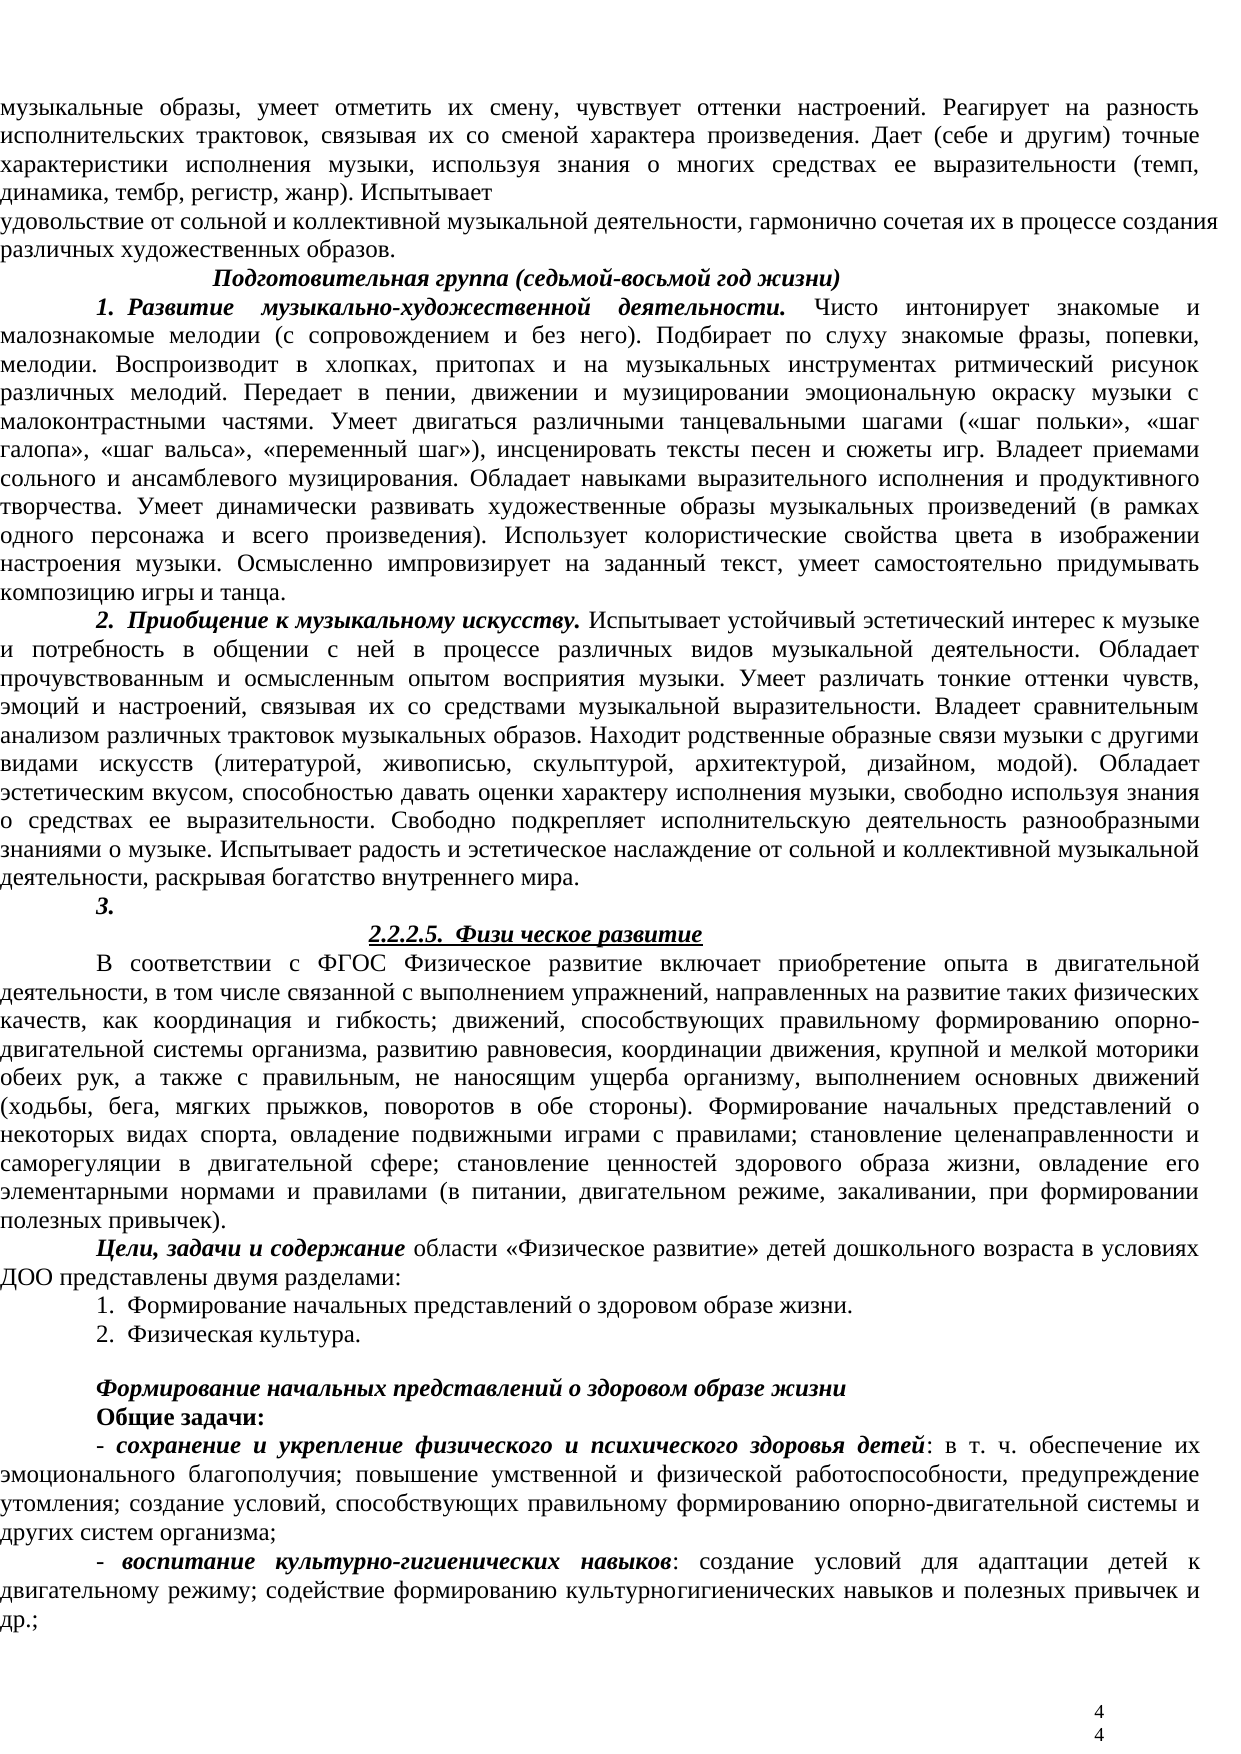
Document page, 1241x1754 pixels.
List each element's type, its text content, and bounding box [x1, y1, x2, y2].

list Физическая культура. [0, 1320, 1240, 1348]
list Физи ческое развитие [369, 920, 1240, 949]
list Приобщение к музыкальному искусству. Испытывает устойчивый эстетический интерес к музыке и потребность в общении с ней в процессе различных видов музыкальной деятельности. Обладает прочувствованным и осмысленным опытом восприятия музыки. Умеет различать тонкие оттенки чувств, эмоций и настроений, связывая их со средствами музыкальной выразительности. Владеет сравнительным анализом различных трактовок музыкальных образов. Находит родственные образные связи музыки с другими видами искусств (литературой, живописью, скульптурой, архитектурой, дизайном, модой). Обладает эстетическим вкусом, способностью давать оценки характеру исполнения музыки, свободно используя знания о средствах ее выразительности. Свободно подкрепляет исполнительскую деятельность разнообразными знаниями о музыке. Испытывает радость и эстетическое наслаждение от сольной и коллективной музыкальной деятельности, раскрывая богатство внутреннего мира. [0, 606, 1201, 892]
text Подготовительная группа (седьмой-восьмой год жизни) [212, 264, 1240, 292]
text удовольствие от сольной и коллективной музыкальной деятельности, гармонично сочетая их в процессе создания различных художественных образов. [0, 207, 1240, 264]
text Общие задачи: [0, 1402, 1240, 1431]
list Формирование начальных представлений о здоровом образе жизни. [0, 1291, 1240, 1320]
text Цели, задачи и содержание области «Физическое развитие» детей дошкольного возраста в условиях ДОО представлены двумя разделами: [0, 1234, 1201, 1291]
list воспитание культурно-гигиенических навыков: создание условий для адаптации детей к двигательному режиму; содействие формированию культурногигиенических навыков и полезных привычек и др.; [0, 1547, 1201, 1633]
list Развитие музыкально-художественной деятельности. Чисто интонирует знакомые и малознакомые мелодии (с сопровождением и без него). Подбирает по слуху знакомые фразы, попевки, мелодии. Воспроизводит в хлопках, притопах и на музыкальных инструментах ритмический рисунок различных мелодий. Передает в пении, движении и музицировании эмоциональную окраску музыки с малоконтрастными частями. Умеет двигаться различными танцевальными шагами («шаг польки», «шаг галопа», «шаг вальса», «переменный шаг»), инсценировать тексты песен и сюжеты игр. Владеет приемами сольного и ансамблевого музицирования. Обладает навыками выразительного исполнения и продуктивного творчества. Умеет динамически развивать художественные образы музыкальных произведений (в рамках одного персонажа и всего произведения). Использует колористические свойства цвета в изображении настроения музыки. Осмысленно импровизирует на заданный текст, умеет самостоятельно придумывать композицию игры и танца. [0, 292, 1201, 606]
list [0, 92, 1201, 207]
text Формирование начальных представлений о здоровом образе жизни [0, 1373, 1240, 1402]
text В соответствии с ФГОС Физическое развитие включает приобретение опыта в двигательной деятельности, в том числе связанной с выполнением упражнений, направленных на развитие таких физических качеств, как координация и гибкость; движений, способствующих правильному формированию опорно-двигательной системы организма, развитию равновесия, координации движения, крупной и мелкой моторики обеих рук, а также с правильным, не наносящим ущерба организму, выполнением основных движений (ходьбы, бега, мягких прыжков, поворотов в обе стороны). Формирование начальных представлений о некоторых видах спорта, овладение подвижными играми с правилами; становление целенаправленности и саморегуляции в двигательной сфере; становление ценностей здорового образа жизни, овладение его элементарными нормами и правилами (в питании, двигательном режиме, закаливании, при формировании полезных привычек). [0, 949, 1201, 1234]
text - сохранение и укрепление физического и психического здоровья детей: в т. ч. обеспечение их эмоционального благополучия; повышение умственной и физической работоспособности, предупреждение утомления; создание условий, способствующих правильному формированию опорно-двигательной системы и других систем организма; [0, 1431, 1201, 1547]
